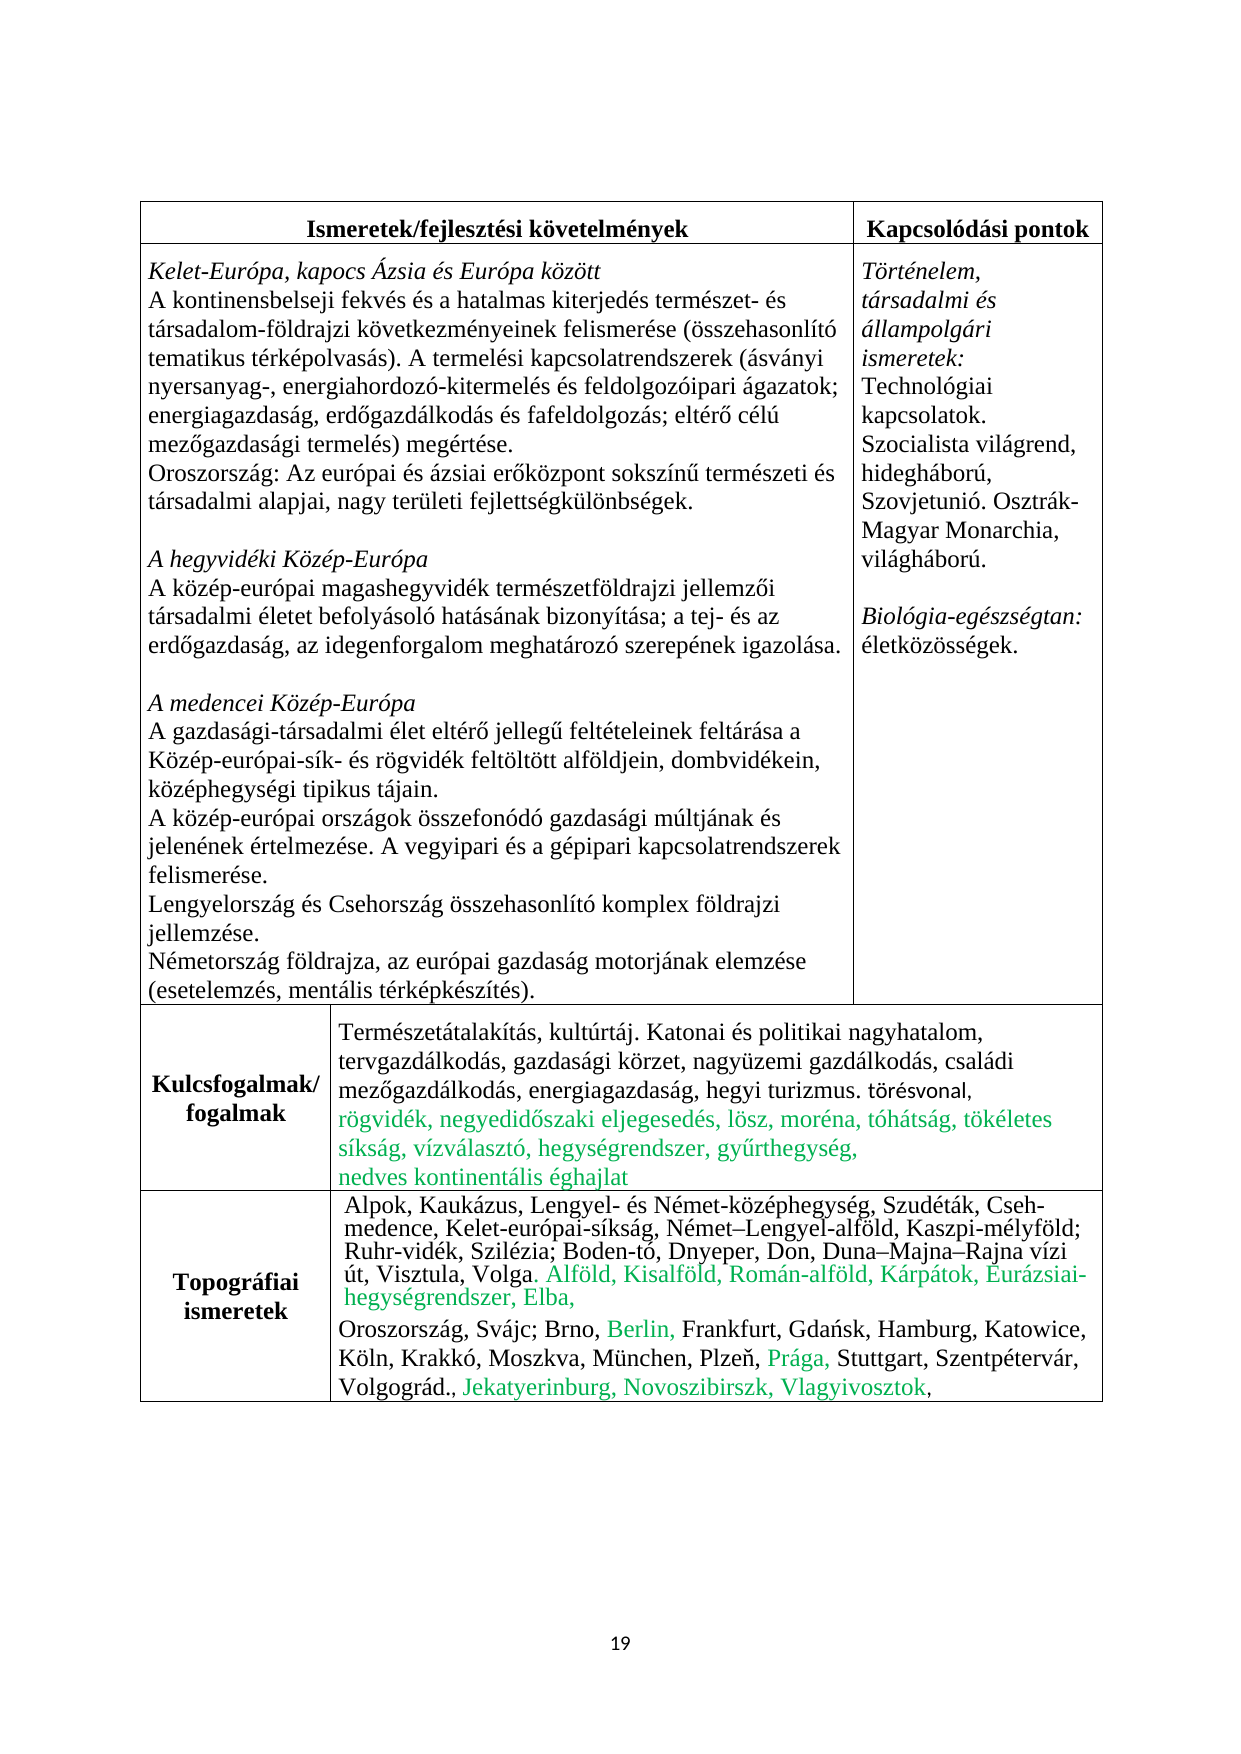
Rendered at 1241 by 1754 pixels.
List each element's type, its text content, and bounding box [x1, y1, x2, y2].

table_header Ismeretek/fejlesztési követelmények [141, 202, 853, 243]
table_header Kapcsolódási pontok [854, 202, 1102, 243]
table_cell Kelet-Európa, kapocs Ázsia és Európa között A kontinensbelseji fekvés és a hatalmas kiterjedés természet- és társadalom-földrajzi következményeinek felismerése (összehasonlító tematikus térképolvasás). A termelési kapcsolatrendszerek (ásványi nyersanyag-, energiahordozó-kitermelés és feldolgozóipari ágazatok; energiagazdaság, erdőgazdálkodás és fafeldolgozás; eltérő célú mezőgazdasági termelés) megértése. Oroszország: Az európai és ázsiai erőközpont sokszínű természeti és társadalmi alapjai, nagy területi fejlettségkülönbségek. A hegyvidéki Közép-Európa A közép-európai magashegyvidék természetföldrajzi jellemzői társadalmi életet befolyásoló hatásának bizonyítása; a tej- és az erdőgazdaság, az idegenforgalom meghatározó szerepének igazolása. A medencei Közép-Európa A gazdasági-társadalmi élet eltérő jellegű feltételeinek feltárása a Közép-európai-sík- és rögvidék feltöltött alföldjein, dombvidékein, középhegységi tipikus tájain. A közép-európai országok összefonódó gazdasági múltjának és jelenének értelmezése. A vegyipari és a gépipari kapcsolatrendszerek felismerése. Lengyelország és Csehország összehasonlító komplex földrajzi jellemzése. Németország földrajza, az európai gazdaság motorjának elemzése (esetelemzés, mentális térképkészítés). [141, 244, 853, 1004]
table_cell Topográfiai ismeretek [141, 1191, 330, 1401]
table_cell Kulcsfogalmak/ fogalmak [141, 1005, 330, 1190]
table_cell Alpok, Kaukázus, Lengyel- és Német-középhegység, Szudéták, Cseh-medence, Kelet-európai-síkság, Német–Lengyel-alföld, Kaszpi-mélyföld; Ruhr-vidék, Szilézia; Boden-tó, Dnyeper, Don, Duna–Majna–Rajna vízi út, Visztula, Volga. Alföld, Kisalföld, Román-alföld, Kárpátok, Eurázsiai-hegységrendszer, Elba, Oroszország, Svájc; Brno, Berlin, Frankfurt, Gdańsk, Hamburg, Katowice, Köln, Krakkó, Moszkva, München, Plzeň, Prága, Stuttgart, Szentpétervár, Volgográd., Jekatyerinburg, Novoszibirszk, Vlagyivosztok, [331, 1191, 1102, 1401]
table_cell Természetátalakítás, kultúrtáj. Katonai és politikai nagyhatalom, tervgazdálkodás, gazdasági körzet, nagyüzemi gazdálkodás, családi mezőgazdálkodás, energiagazdaság, hegyi turizmus. törésvonal, rögvidék, negyedidőszaki eljegesedés, lösz, moréna, tóhátság, tökéletes síkság, vízválasztó, hegységrendszer, gyűrthegység, nedves kontinentális éghajlat [331, 1005, 1102, 1190]
table_cell Történelem, társadalmi és állampolgári ismeretek: Technológiai kapcsolatok. Szocialista világrend, hidegháború, Szovjetunió. Osztrák-Magyar Monarchia, világháború. Biológia-egészségtan: életközösségek. [854, 244, 1102, 1004]
